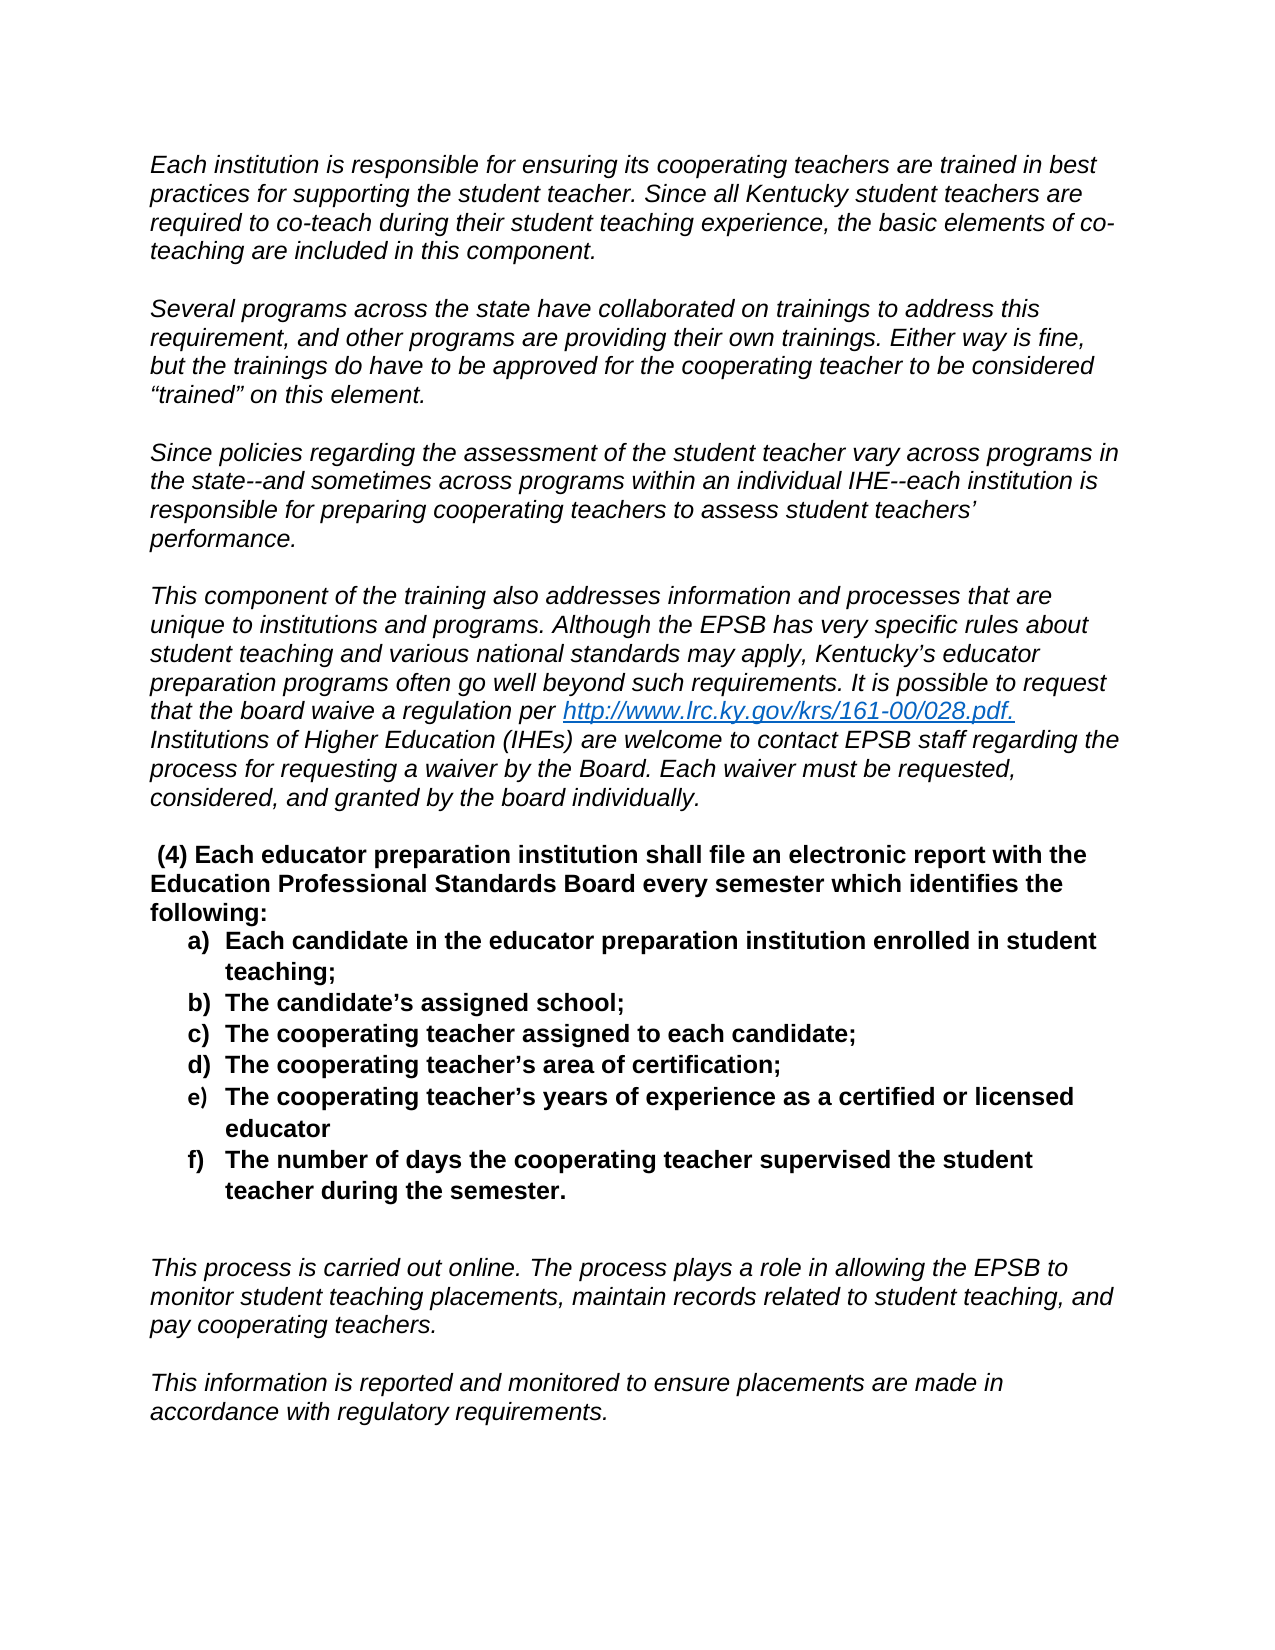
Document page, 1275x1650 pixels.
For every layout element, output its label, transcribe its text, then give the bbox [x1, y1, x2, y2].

text Several programs across the state have collaborated on trainings to address this requirement, and other programs are providing their own trainings. Either way is fine, but the trainings do have to be approved for the cooperating teacher to be considered “trained” on this element. [150, 294, 1125, 409]
list The number of days the cooperating teacher supervised the student teacher during the semester. [187, 1145, 1125, 1205]
text This information is reported and monitored to ensure placements are made in accordance with regulatory requirements. [150, 1368, 1125, 1425]
list The cooperating teacher’s area of certification; [187, 1050, 1125, 1079]
list The candidate’s assigned school; [187, 988, 1125, 1017]
list Each candidate in the educator preparation institution enrolled in student teaching; [187, 926, 1125, 986]
list The cooperating teacher’s years of experience as a certified or licensed educator [187, 1081, 1125, 1143]
list The cooperating teacher assigned to each candidate; [187, 1019, 1125, 1048]
text This process is carried out online. The process plays a role in allowing the EPSB to monitor student teaching placements, maintain records related to student teaching, and pay cooperating teachers. [150, 1253, 1125, 1339]
text Since policies regarding the assessment of the student teacher vary across programs in the state--and sometimes across programs within an individual IHE--each institution is responsible for preparing cooperating teachers to assess student teachers’ performance. [150, 437, 1125, 552]
text (4) Each educator preparation institution shall file an electronic report with the Education Professional Standards Board every semester which identifies the following: [150, 840, 1125, 926]
text This component of the training also addresses information and processes that are unique to institutions and programs. Although the EPSB has very specific rules about student teaching and various national standards may apply, Kentucky’s educator preparation programs often go well beyond such requirements. It is possible to request that the board waive a regulation per http://www.lrc.ky.gov/krs/161-00/028.pdf. Institutions of Higher Education (IHEs) are welcome to contact EPSB staff regarding the process for requesting a waiver by the Board. Each waiver must be requested, considered, and granted by the board individually. [150, 581, 1125, 811]
text Each institution is responsible for ensuring its cooperating teachers are trained in best practices for supporting the student teacher. Since all Kentucky student teachers are required to co-teach during their student teaching experience, the basic elements of co-teaching are included in this component. [150, 150, 1125, 265]
